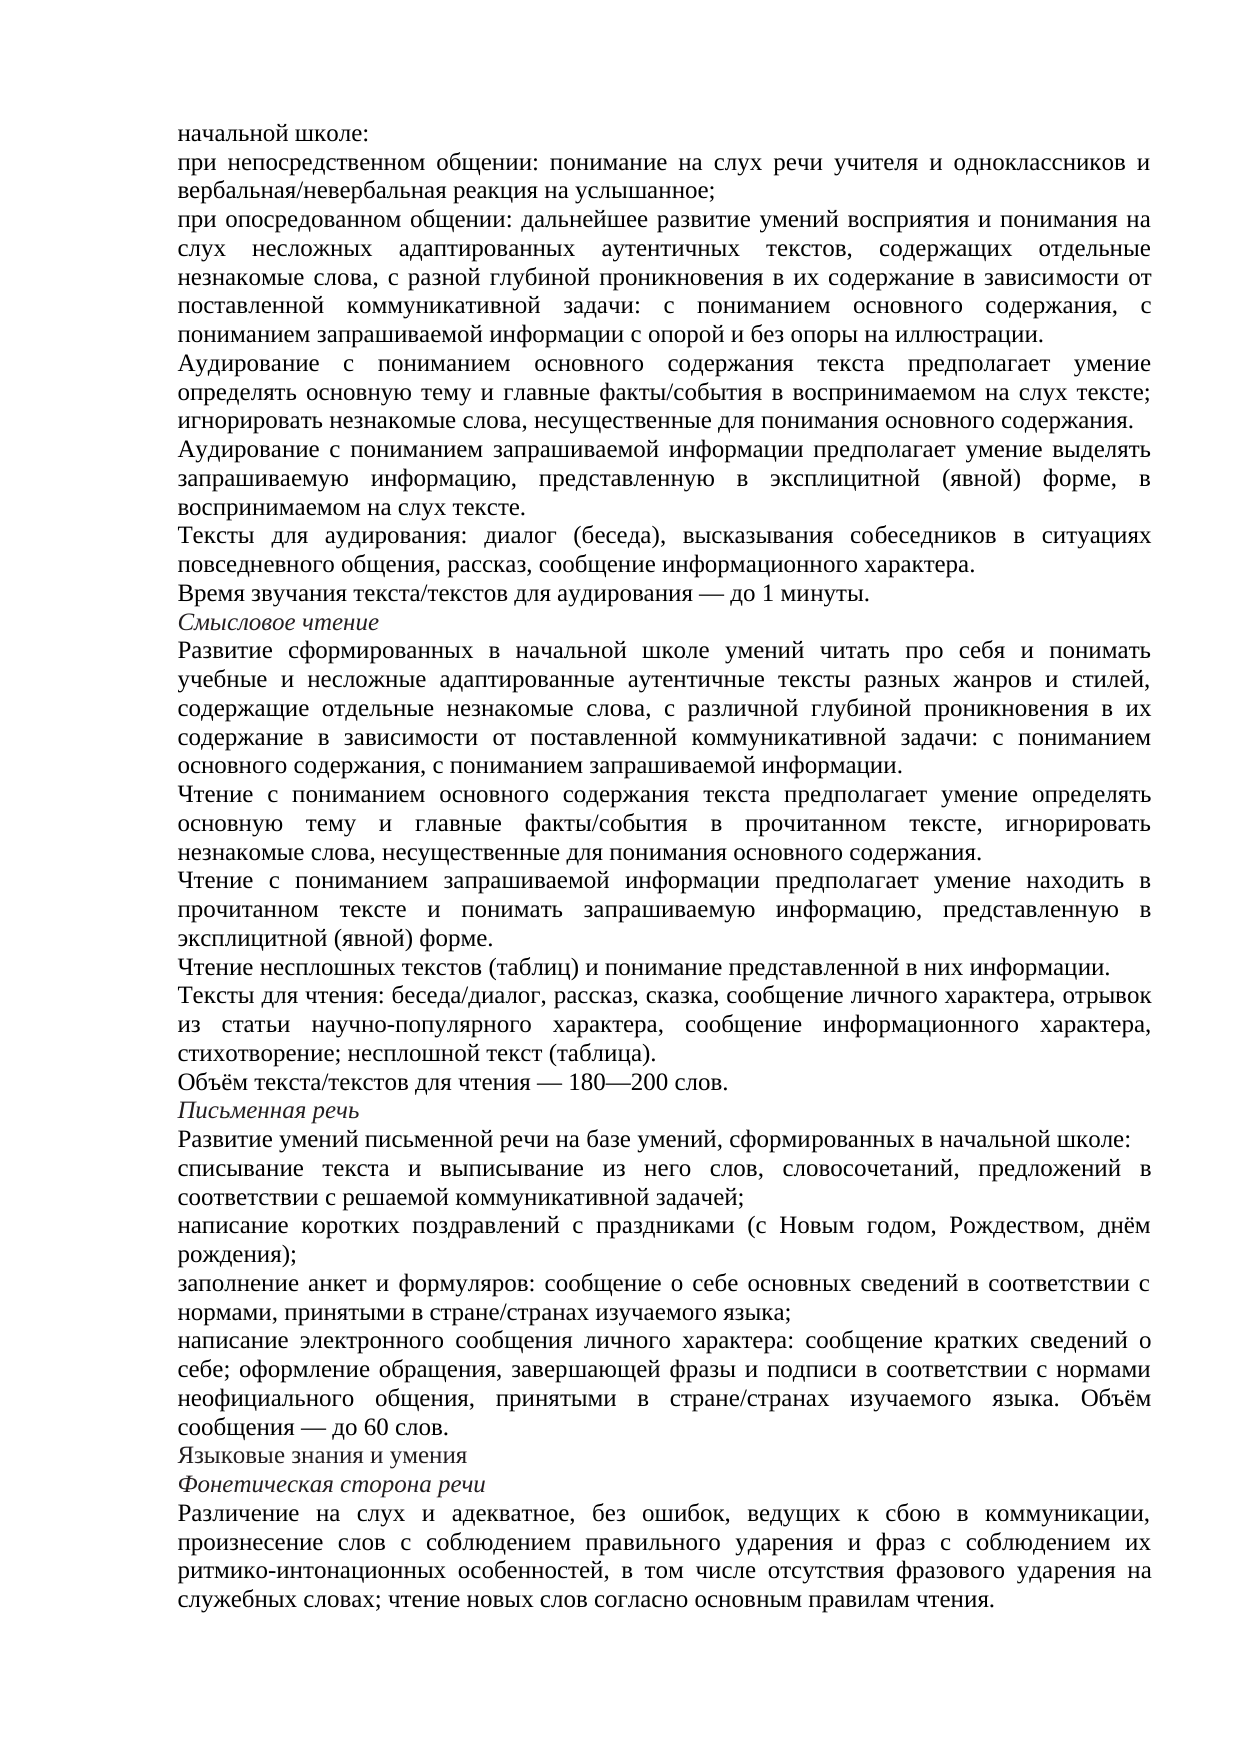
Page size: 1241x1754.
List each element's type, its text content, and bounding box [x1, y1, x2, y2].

text Аудирование с пониманием основного содержания текста предполагает умение определять основную тему и главные факты/события в воспринимаемом на слух тексте; игнорировать незнакомые слова, несущественные для понимания основного содержания. [177, 348, 1152, 434]
text Различение на слух и адекватное, без ошибок, ведущих к сбою в коммуникации, произнесение слов с соблюдением правильного ударения и фраз с соблюдением их ритмико-интонационных особенностей, в том числе отсутствия фразового ударения на служебных словах; чтение новых слов согласно основным правилам чтения. [177, 1498, 1152, 1613]
text Развитие умений письменной речи на базе умений, сформированных в начальной школе: [177, 1124, 1152, 1153]
text Чтение с пониманием основного содержания текста предполагает умение определять основную тему и главные факты/события в прочитанном тексте, игнорировать незнакомые слова, несущественные для понимания основного содержания. [177, 779, 1152, 866]
text Аудирование с пониманием запрашиваемой информации предполагает умение выделять запрашиваемую информацию, представленную в эксплицитной (явной) форме, в воспринимаемом на слух тексте. [177, 434, 1152, 521]
text Языковые знания и умения [177, 1441, 1152, 1469]
text при непосредственном общении: понимание на слух речи учителя и одноклассников и вербальная/невербальная реакция на услышанное; [177, 147, 1152, 204]
text Тексты для чтения: беседа/диалог, рассказ, сказка, сообщение личного характера, отрывок из статьи научно-популярного характера, сообщение информационного характера, стихотворение; несплошной текст (таблица). [177, 981, 1152, 1067]
text Чтение несплошных текстов (таблиц) и понимание представленной в них информации. [177, 952, 1152, 981]
text Фонетическая сторона речи [177, 1469, 1152, 1498]
text при опосредованном общении: дальнейшее развитие умений восприятия и понимания на слух несложных адаптированных аутентичных текстов, содержащих отдельные незнакомые слова, с разной глубиной проникновения в их содержание в зависимости от поставленной коммуникативной задачи: с пониманием основного содержания, с пониманием запрашиваемой информации с опорой и без опоры на иллюстрации. [177, 204, 1152, 348]
text Письменная речь [177, 1096, 1152, 1124]
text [177, 118, 1152, 147]
text Объём текста/текстов для чтения — 180—200 слов. [177, 1067, 1152, 1096]
text написание коротких поздравлений с праздниками (с Новым годом, Рождеством, днём рождения); [177, 1211, 1152, 1268]
text Развитие сформированных в начальной школе умений читать про себя и понимать учебные и несложные адаптированные аутентичные тексты разных жанров и стилей, содержащие отдельные незнакомые слова, с различной глубиной проникновения в их содержание в зависимости от поставленной коммуникативной задачи: с пониманием основного содержания, с пониманием запрашиваемой информации. [177, 636, 1152, 779]
text Время звучания текста/текстов для аудирования — до 1 минуты. [177, 578, 1152, 607]
text заполнение анкет и формуляров: сообщение о себе основных сведений в соответствии с нормами, принятыми в стране/странах изучаемого языка; [177, 1268, 1152, 1326]
text списывание текста и выписывание из него слов, словосочетаний, предложений в соответствии с решаемой коммуникативной задачей; [177, 1153, 1152, 1211]
text Смысловое чтение [177, 607, 1152, 636]
text Тексты для аудирования: диалог (беседа), высказывания собеседников в ситуациях повседневного общения, рассказ, сообщение информационного характера. [177, 521, 1152, 578]
text Чтение с пониманием запрашиваемой информации предполагает умение находить в прочитанном тексте и понимать запрашиваемую информацию, представленную в эксплицитной (явной) форме. [177, 866, 1152, 952]
text написание электронного сообщения личного характера: сообщение кратких сведений о себе; оформление обращения, завершающей фразы и подписи в соответствии с нормами неофициального общения, принятыми в стране/странах изучаемого языка. Объём сообщения — до 60 слов. [177, 1326, 1152, 1441]
